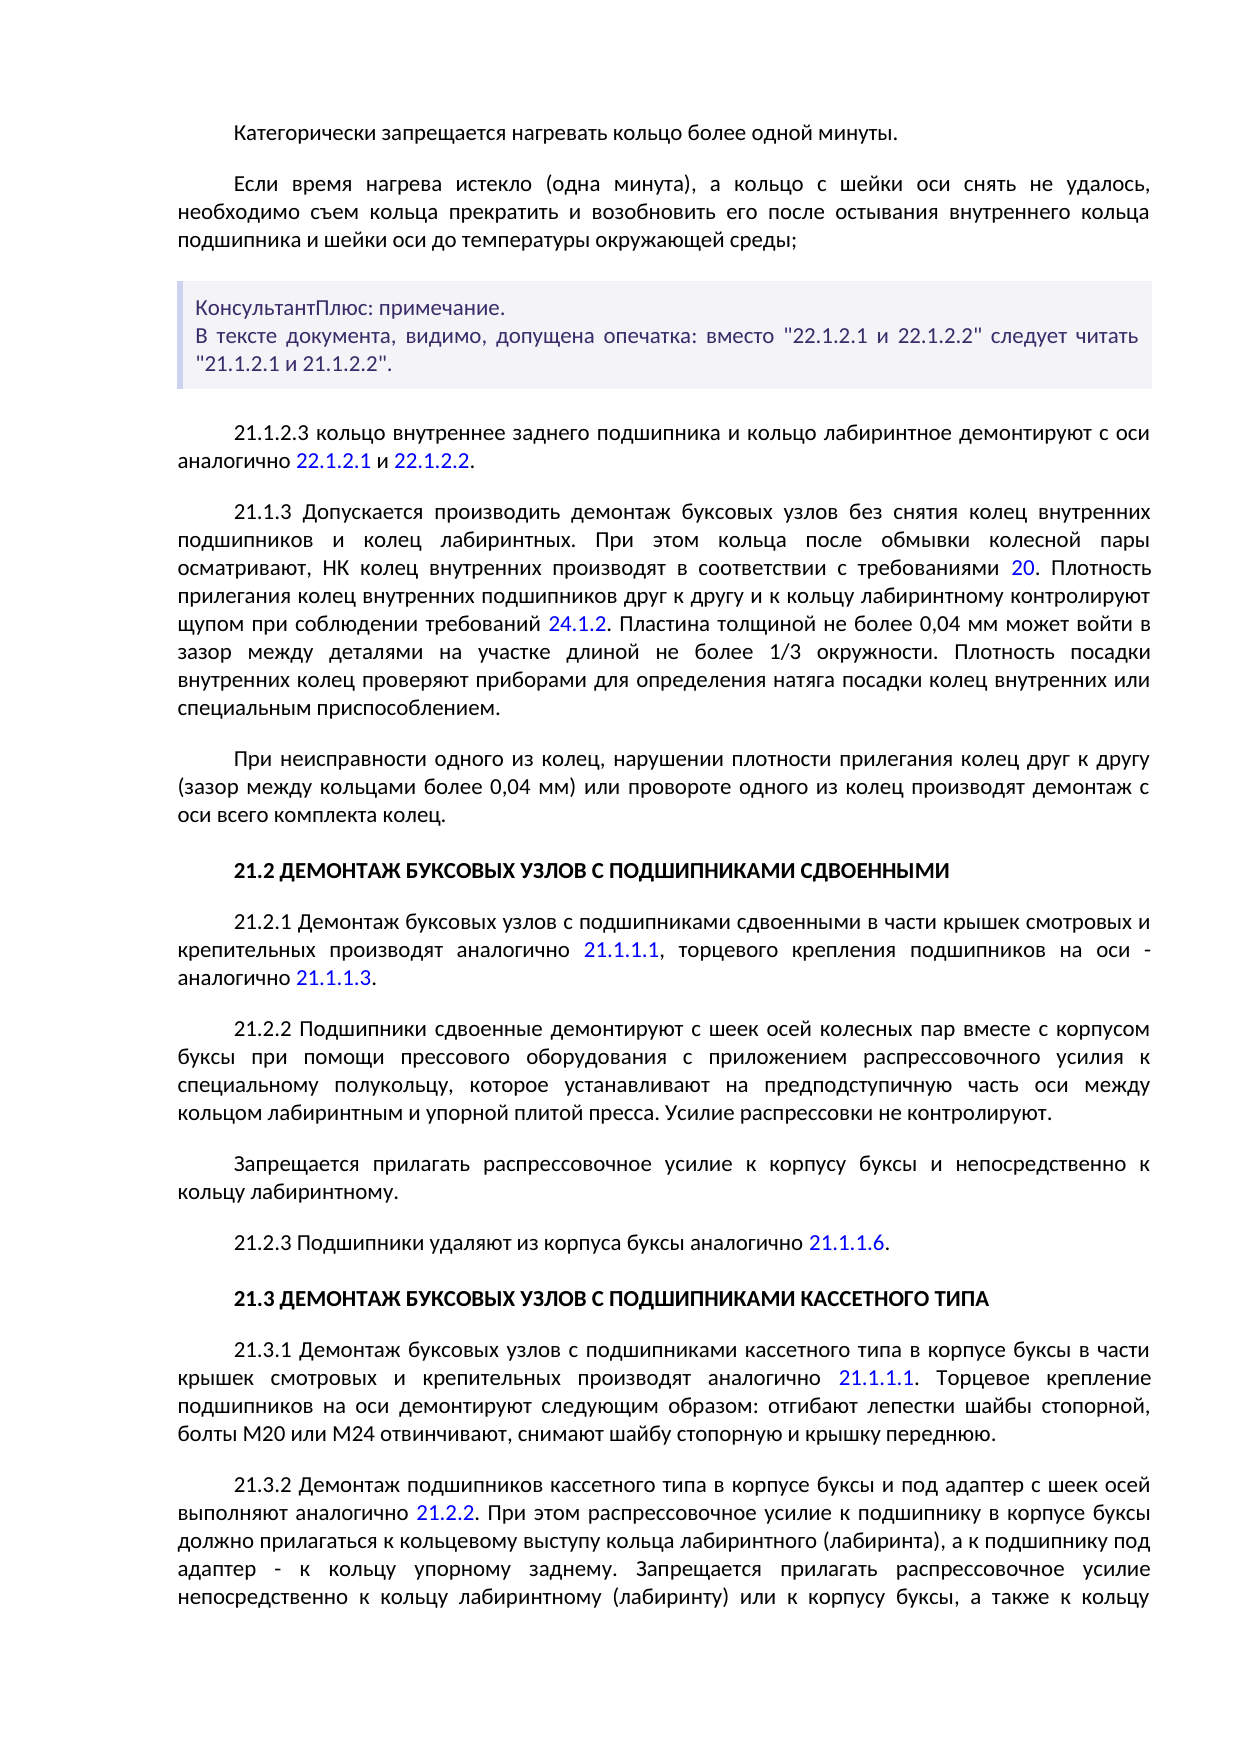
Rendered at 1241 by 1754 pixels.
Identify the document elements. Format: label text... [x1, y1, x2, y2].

title 21.3 ДЕМОНТАЖ БУКСОВЫХ УЗЛОВ С ПОДШИПНИКАМИ КАССЕТНОГО ТИПА [177, 1284, 1152, 1312]
text Категорически запрещается нагревать кольцо более одной минуты. [177, 118, 1152, 146]
text 21.2.1 Демонтаж буксовых узлов с подшипниками сдвоенными в части крышек смотровых и крепительных производят аналогично 21.1.1.1, торцевого крепления подшипников на оси - аналогично 21.1.1.3. [177, 907, 1152, 991]
text 21.3.1 Демонтаж буксовых узлов с подшипниками кассетного типа в корпусе буксы в части крышек смотровых и крепительных производят аналогично 21.1.1.1. Торцевое крепление подшипников на оси демонтируют следующим образом: отгибают лепестки шайбы стопорной, болты М20 или М24 отвинчивают, снимают шайбу стопорную и крышку переднюю. [177, 1335, 1152, 1447]
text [177, 1470, 1152, 1610]
text 21.1.2.3 кольцо внутреннее заднего подшипника и кольцо лабиринтное демонтируют с оси аналогично 22.1.2.1 и 22.1.2.2. [177, 418, 1152, 474]
text Если время нагрева истекло (одна минута), а кольцо с шейки оси снять не удалось, необходимо съем кольца прекратить и возобновить его после остывания внутреннего кольца подшипника и шейки оси до температуры окружающей среды; [177, 169, 1152, 253]
text 21.2.2 Подшипники сдвоенные демонтируют с шеек осей колесных пар вместе с корпусом буксы при помощи прессового оборудования с приложением распрессовочного усилия к специальному полукольцу, которое устанавливают на предподступичную часть оси между кольцом лабиринтным и упорной плитой пресса. Усилие распрессовки не контролируют. [177, 1014, 1152, 1126]
text При неисправности одного из колец, нарушении плотности прилегания колец друг к другу (зазор между кольцами более 0,04 мм) или провороте одного из колец производят демонтаж с оси всего комплекта колец. [177, 744, 1152, 828]
title 21.2 ДЕМОНТАЖ БУКСОВЫХ УЗЛОВ С ПОДШИПНИКАМИ СДВОЕННЫМИ [177, 856, 1152, 884]
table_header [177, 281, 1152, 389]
text 21.2.3 Подшипники удаляют из корпуса буксы аналогично 21.1.1.6. [177, 1228, 1152, 1256]
text Запрещается прилагать распрессовочное усилие к корпусу буксы и непосредственно к кольцу лабиринтному. [177, 1149, 1152, 1205]
text 21.1.3 Допускается производить демонтаж буксовых узлов без снятия колец внутренних подшипников и колец лабиринтных. При этом кольца после обмывки колесной пары осматривают, НК колец внутренних производят в соответствии с требованиями 20. Плотность прилегания колец внутренних подшипников друг к другу и к кольцу лабиринтному контролируют щупом при соблюдении требований 24.1.2. Пластина толщиной не более 0,04 мм может войти в зазор между деталями на участке длиной не более 1/3 окружности. Плотность посадки внутренних колец проверяют приборами для определения натяга посадки колец внутренних или специальным приспособлением. [177, 497, 1152, 721]
